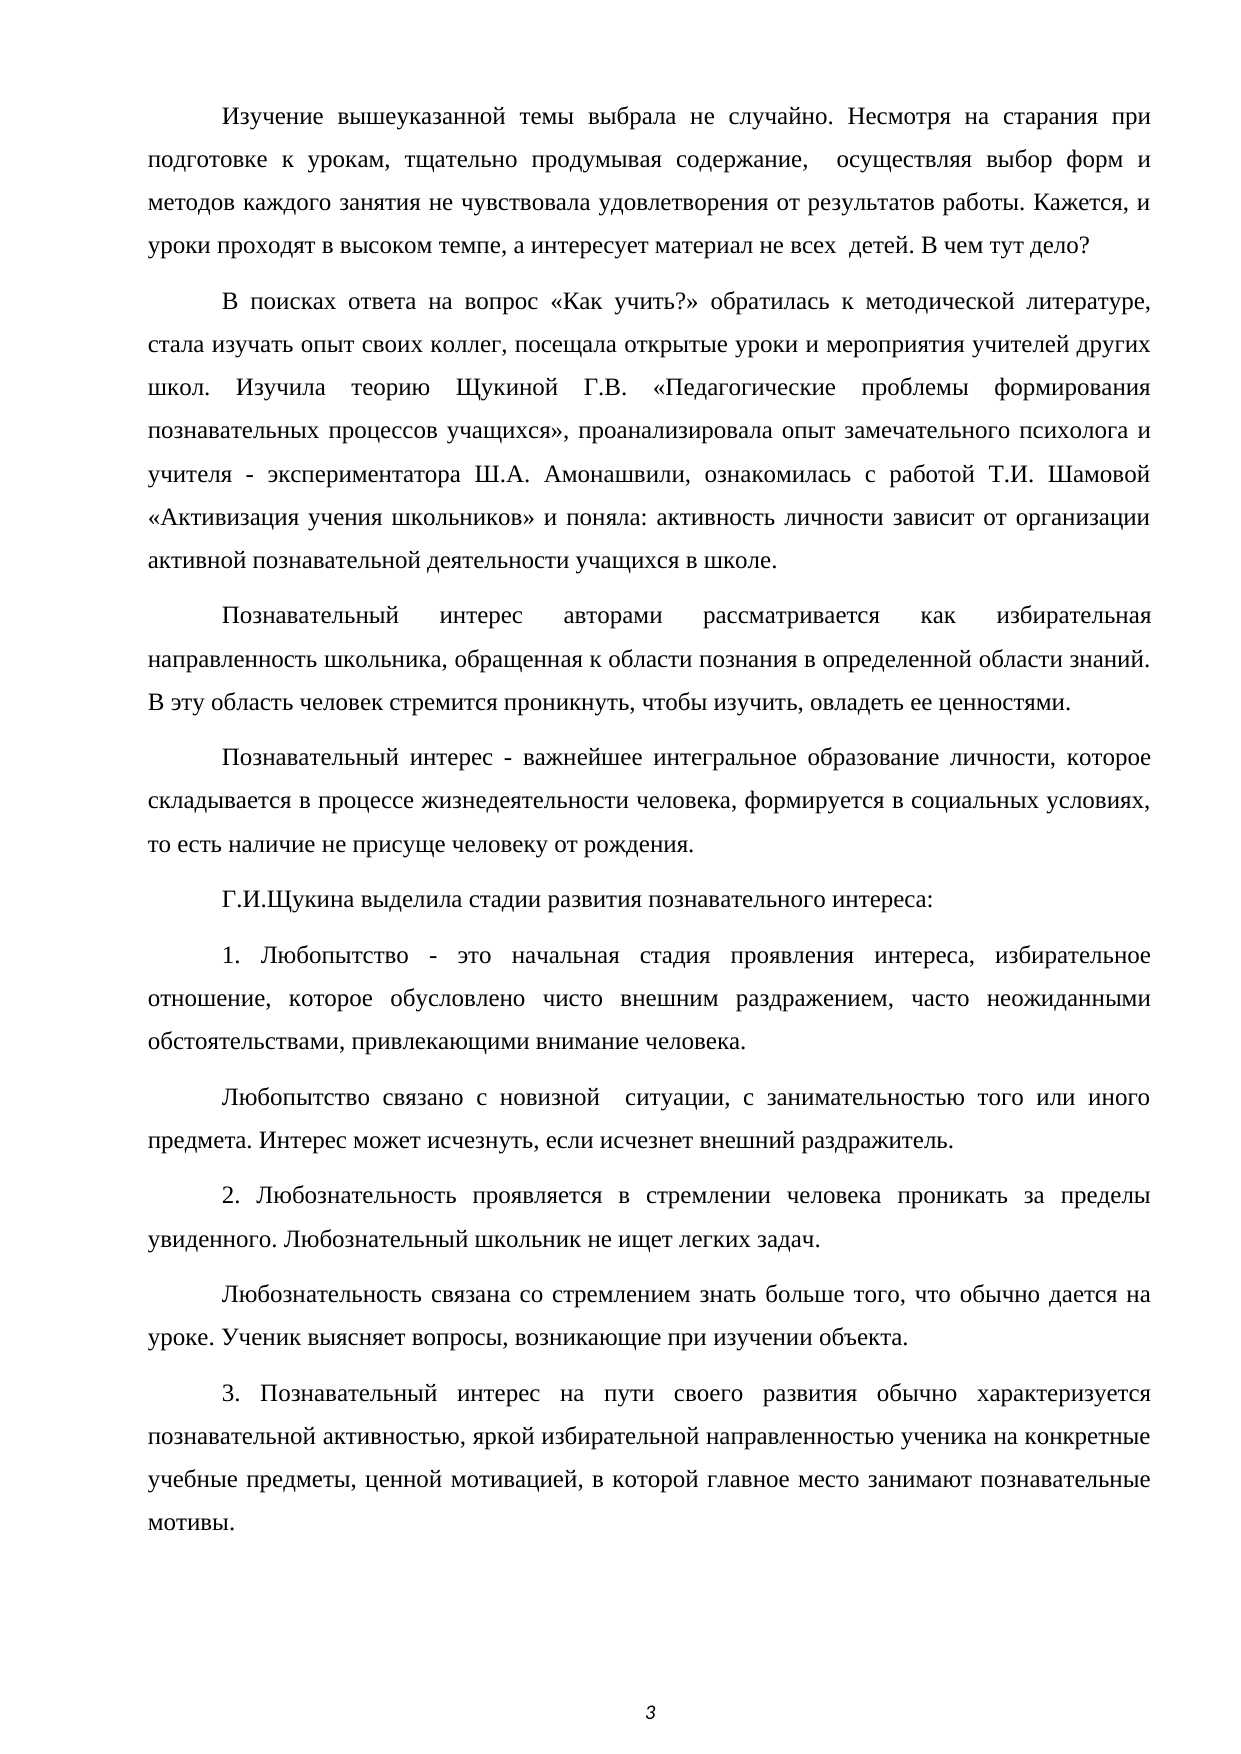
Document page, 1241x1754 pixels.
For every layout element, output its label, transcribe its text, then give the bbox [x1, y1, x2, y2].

text 1. Любопытство - это начальная стадия проявления интереса, избирательное отношение, которое обусловлено чисто внешним раздражением, часто неожиданными обстоятельствами, привлекающими внимание человека. [148, 940, 1152, 1055]
text Г.И.Щукина выделила стадии развития познавательного интереса: [148, 884, 1152, 913]
text 3. Познавательный интерес на пути своего развития обычно характеризуется познавательной активностью, яркой избирательной направленностью ученика на конкретные учебные предметы, ценной мотивацией, в которой главное место занимают познавательные мотивы. [148, 1378, 1152, 1536]
text Познавательный интерес - важнейшее интегральное образование личности, которое складывается в процессе жизнедеятельности человека, формируется в социальных условиях, то есть наличие не присуще человеку от рождения. [148, 742, 1152, 857]
text Любопытство связано с новизной ситуации, с занимательностью того или иного предмета. Интерес может исчезнуть, если исчезнет внешний раздражитель. [148, 1082, 1152, 1154]
text Любознательность связана со стремлением знать больше того, что обычно дается на уроке. Ученик выясняет вопросы, возникающие при изучении объекта. [148, 1279, 1152, 1351]
text 2. Любознательность проявляется в стремлении человека проникать за пределы увиденного. Любознательный школьник не ищет легких задач. [148, 1181, 1152, 1252]
text Изучение вышеуказанной темы выбрала не случайно. Несмотря на старания при подготовке к урокам, тщательно продумывая содержание, осуществляя выбор форм и методов каждого занятия не чувствовала удовлетворения от результатов работы. Кажется, и уроки проходят в высоком темпе, а интересует материал не всех детей. В чем тут дело? [148, 101, 1152, 259]
text В поисках ответа на вопрос «Как учить?» обратилась к методической литературе, стала изучать опыт своих коллег, посещала открытые уроки и мероприятия учителей других школ. Изучила теорию Щукиной Г.В. «Педагогические проблемы формирования познавательных процессов учащихся», проанализировала опыт замечательного психолога и учителя - экспериментатора Ш.А. Амонашвили, ознакомилась с работой Т.И. Шамовой «Активизация учения школьников» и поняла: активность личности зависит от организации активной познавательной деятельности учащихся в школе. [148, 286, 1152, 574]
text Познавательный интерес авторами рассматривается как избирательная направленность школьника, обращенная к области познания в определенной области знаний. В эту область человек стремится проникнуть, чтобы изучить, овладеть ее ценностями. [148, 601, 1152, 716]
